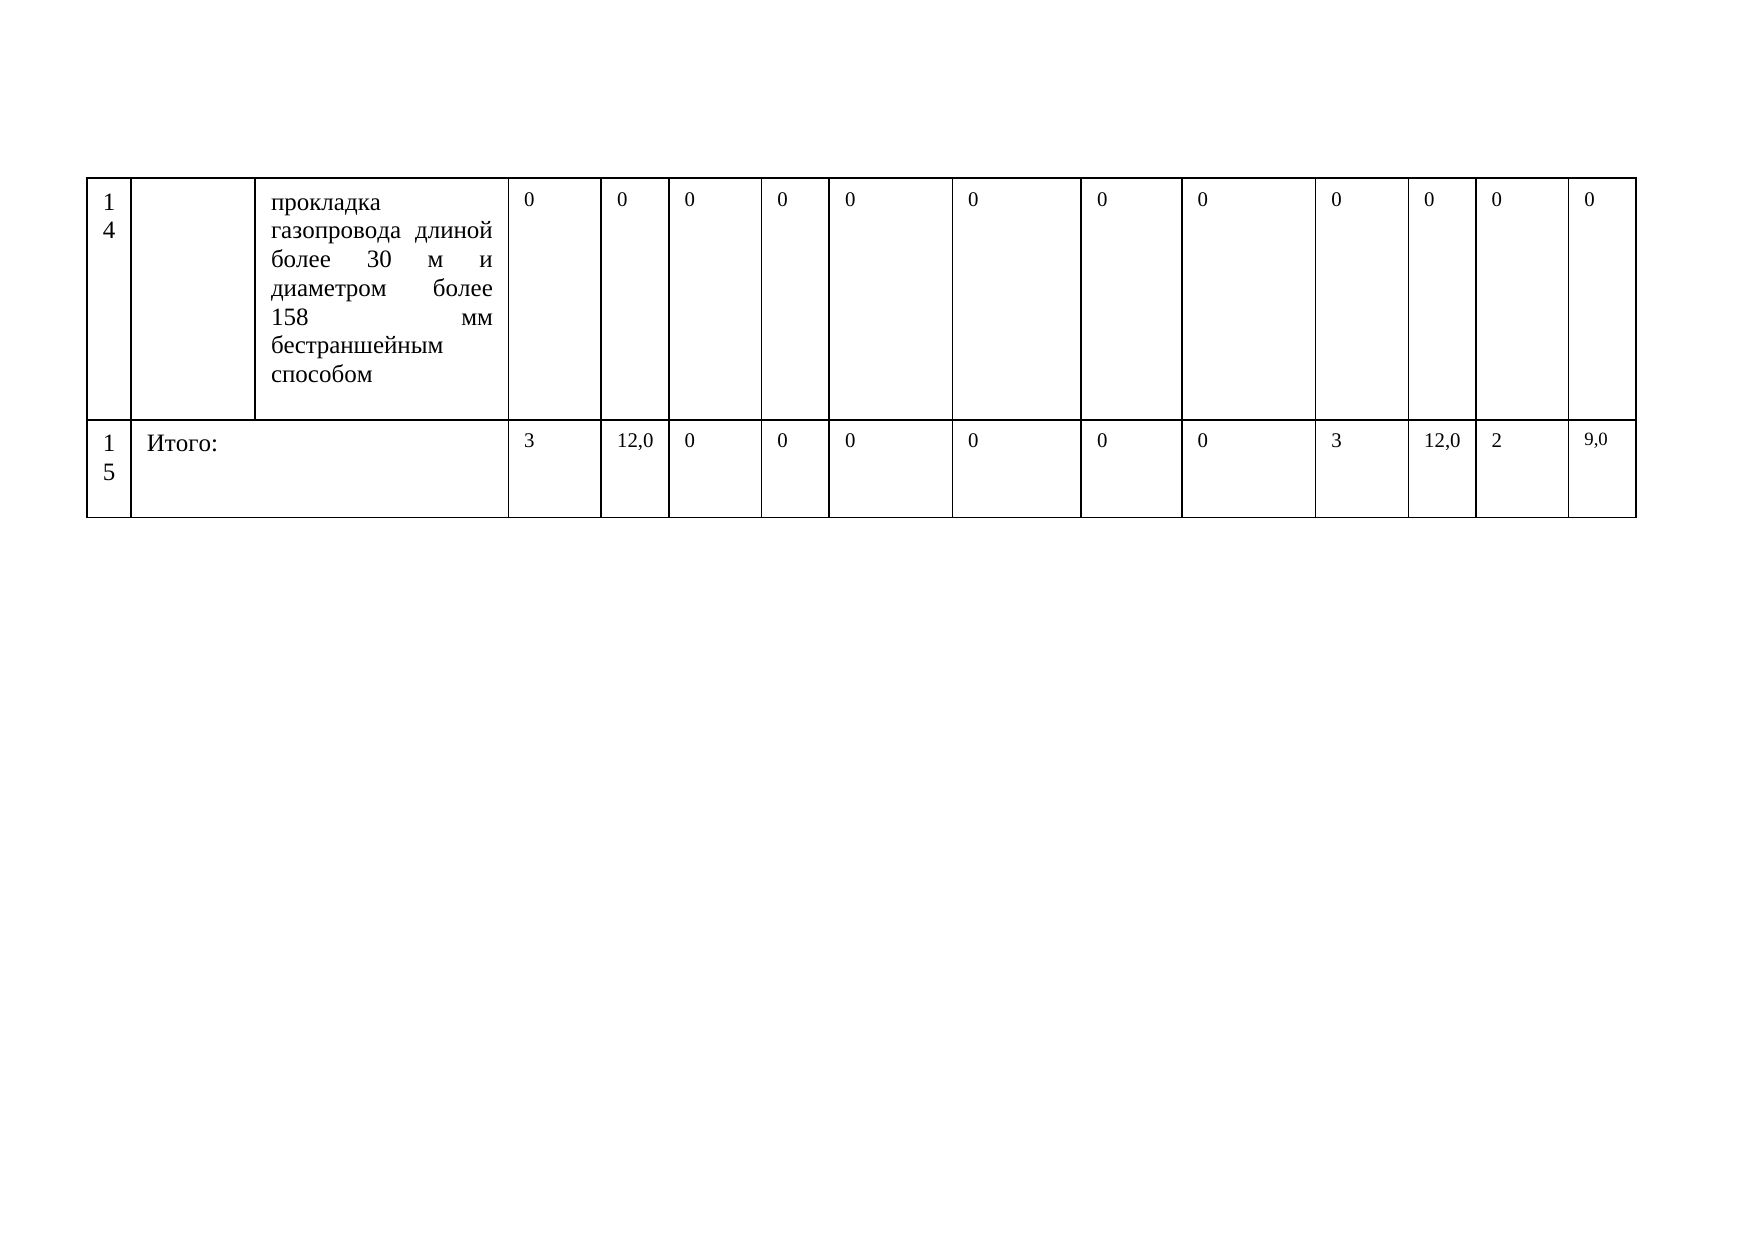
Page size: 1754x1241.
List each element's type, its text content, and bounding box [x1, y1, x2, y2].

table_cell 0 [1183, 179, 1315, 419]
table_cell 3 [1316, 421, 1408, 517]
table_cell 0 [1082, 179, 1181, 419]
table_cell 0 [953, 421, 1080, 517]
table_cell Итого: [132, 421, 508, 517]
table_cell 14 [88, 179, 130, 419]
table_cell 12,0 [1409, 421, 1475, 517]
table_cell 9,0 [1569, 421, 1635, 517]
table_cell 0 [830, 421, 952, 517]
table_cell 0 [1477, 179, 1568, 419]
table_cell 0 [602, 179, 668, 419]
table_cell 0 [1316, 179, 1408, 419]
table_cell прокладка газопровода длиной более 30 м и диаметром более 158 мм бестраншейным способом [256, 179, 508, 419]
table_cell 0 [762, 179, 828, 419]
table_cell 0 [1569, 179, 1635, 419]
table_cell 0 [670, 421, 761, 517]
table_cell 0 [1409, 179, 1475, 419]
table_cell 2 [1477, 421, 1568, 517]
table_cell 15 [88, 421, 130, 517]
table_cell 3 [509, 421, 600, 517]
table_cell 0 [1082, 421, 1181, 517]
table_cell 0 [762, 421, 828, 517]
table_cell 0 [509, 179, 600, 419]
table_cell 0 [830, 179, 952, 419]
table_cell 0 [670, 179, 761, 419]
table_cell 0 [1183, 421, 1315, 517]
table_cell 0 [953, 179, 1080, 419]
table_cell 12,0 [602, 421, 668, 517]
